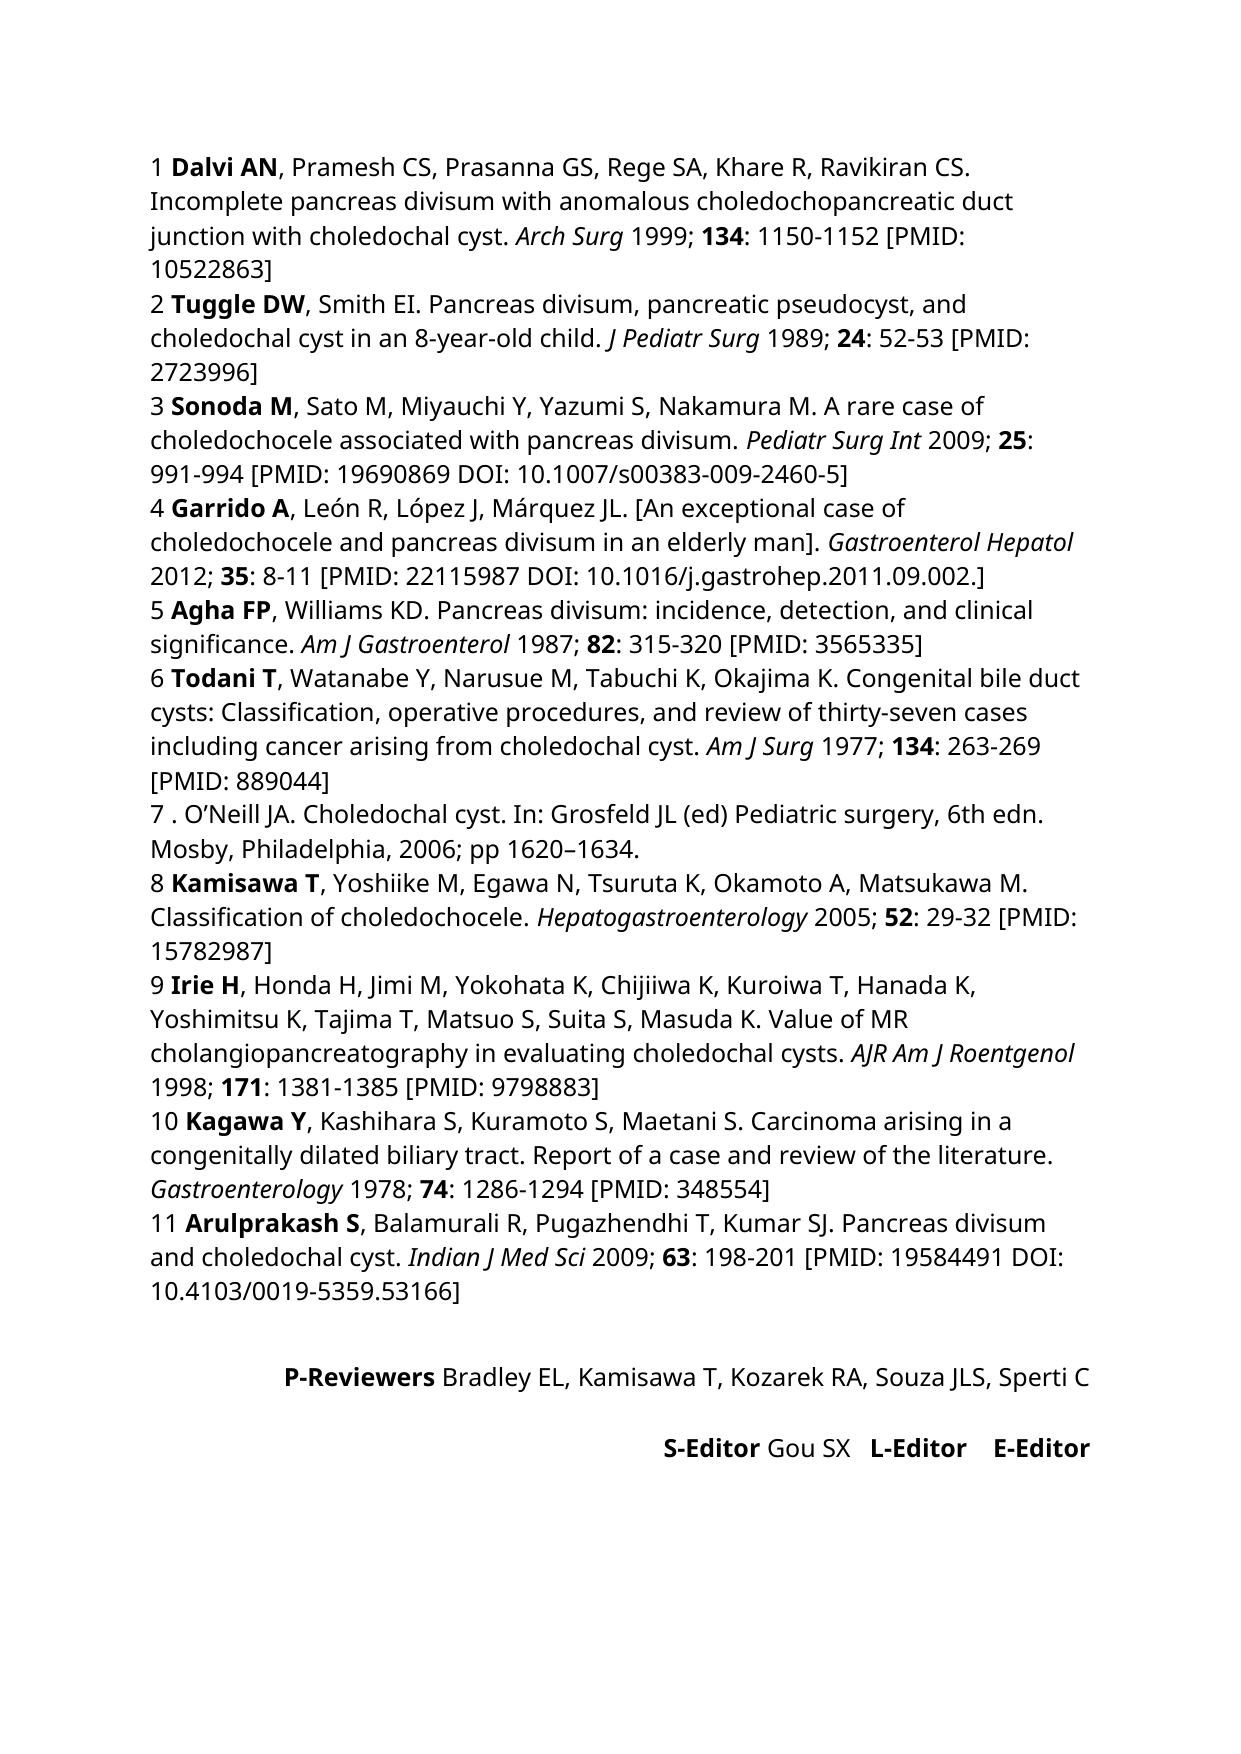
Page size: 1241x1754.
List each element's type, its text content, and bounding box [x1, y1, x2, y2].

text 4 Garrido A, León R, López J, Márquez JL. [An exceptional case of choledochocele and pancreas divisum in an elderly man]. Gastroenterol Hepatol 2012; 35: 8-11 [PMID: 22115987 DOI: 10.1016/j.gastrohep.2011.09.002.] [150, 491, 1090, 593]
text 10 Kagawa Y, Kashihara S, Kuramoto S, Maetani S. Carcinoma arising in a congenitally dilated biliary tract. Report of a case and review of the literature. Gastroenterology 1978; 74: 1286-1294 [PMID: 348554] [150, 1104, 1090, 1206]
text S-Editor Gou SX L-Editor E-Editor [150, 1431, 1090, 1465]
text 6 Todani T, Watanabe Y, Narusue M, Tabuchi K, Okajima K. Congenital bile duct cysts: Classification, operative procedures, and review of thirty-seven cases including cancer arising from choledochal cyst. Am J Surg 1977; 134: 263-269 [PMID: 889044] [150, 661, 1090, 797]
text 9 Irie H, Honda H, Jimi M, Yokohata K, Chijiiwa K, Kuroiwa T, Hanada K, Yoshimitsu K, Tajima T, Matsuo S, Suita S, Masuda K. Value of MR cholangiopancreatography in evaluating choledochal cysts. AJR Am J Roentgenol 1998; 171: 1381-1385 [PMID: 9798883] [150, 967, 1090, 1104]
text 8 Kamisawa T, Yoshiike M, Egawa N, Tsuruta K, Okamoto A, Matsukawa M. Classification of choledochocele. Hepatogastroenterology 2005; 52: 29-32 [PMID: 15782987] [150, 865, 1090, 967]
text 11 Arulprakash S, Balamurali R, Pugazhendhi T, Kumar SJ. Pancreas divisum and choledochal cyst. Indian J Med Sci 2009; 63: 198-201 [PMID: 19584491 DOI: 10.4103/0019-5359.53166] [150, 1206, 1090, 1308]
text 1 Dalvi AN, Pramesh CS, Prasanna GS, Rege SA, Khare R, Ravikiran CS. Incomplete pancreas divisum with anomalous choledochopancreatic duct junction with choledochal cyst. Arch Surg 1999; 134: 1150-1152 [PMID: 10522863] [150, 150, 1090, 286]
text 7 . O’Neill JA. Choledochal cyst. In: Grosfeld JL (ed) Pediatric surgery, 6th edn. Mosby, Philadelphia, 2006; pp 1620–1634. [150, 797, 1090, 865]
text 5 Agha FP, Williams KD. Pancreas divisum: incidence, detection, and clinical significance. Am J Gastroenterol 1987; 82: 315-320 [PMID: 3565335] [150, 593, 1090, 661]
text 2 Tuggle DW, Smith EI. Pancreas divisum, pancreatic pseudocyst, and choledochal cyst in an 8-year-old child. J Pediatr Surg 1989; 24: 52-53 [PMID: 2723996] [150, 286, 1090, 388]
text P-Reviewers Bradley EL, Kamisawa T, Kozarek RA, Souza JLS, Sperti C [150, 1359, 1090, 1393]
text 3 Sonoda M, Sato M, Miyauchi Y, Yazumi S, Nakamura M. A rare case of choledochocele associated with pancreas divisum. Pediatr Surg Int 2009; 25: 991-994 [PMID: 19690869 DOI: 10.1007/s00383-009-2460-5] [150, 388, 1090, 491]
